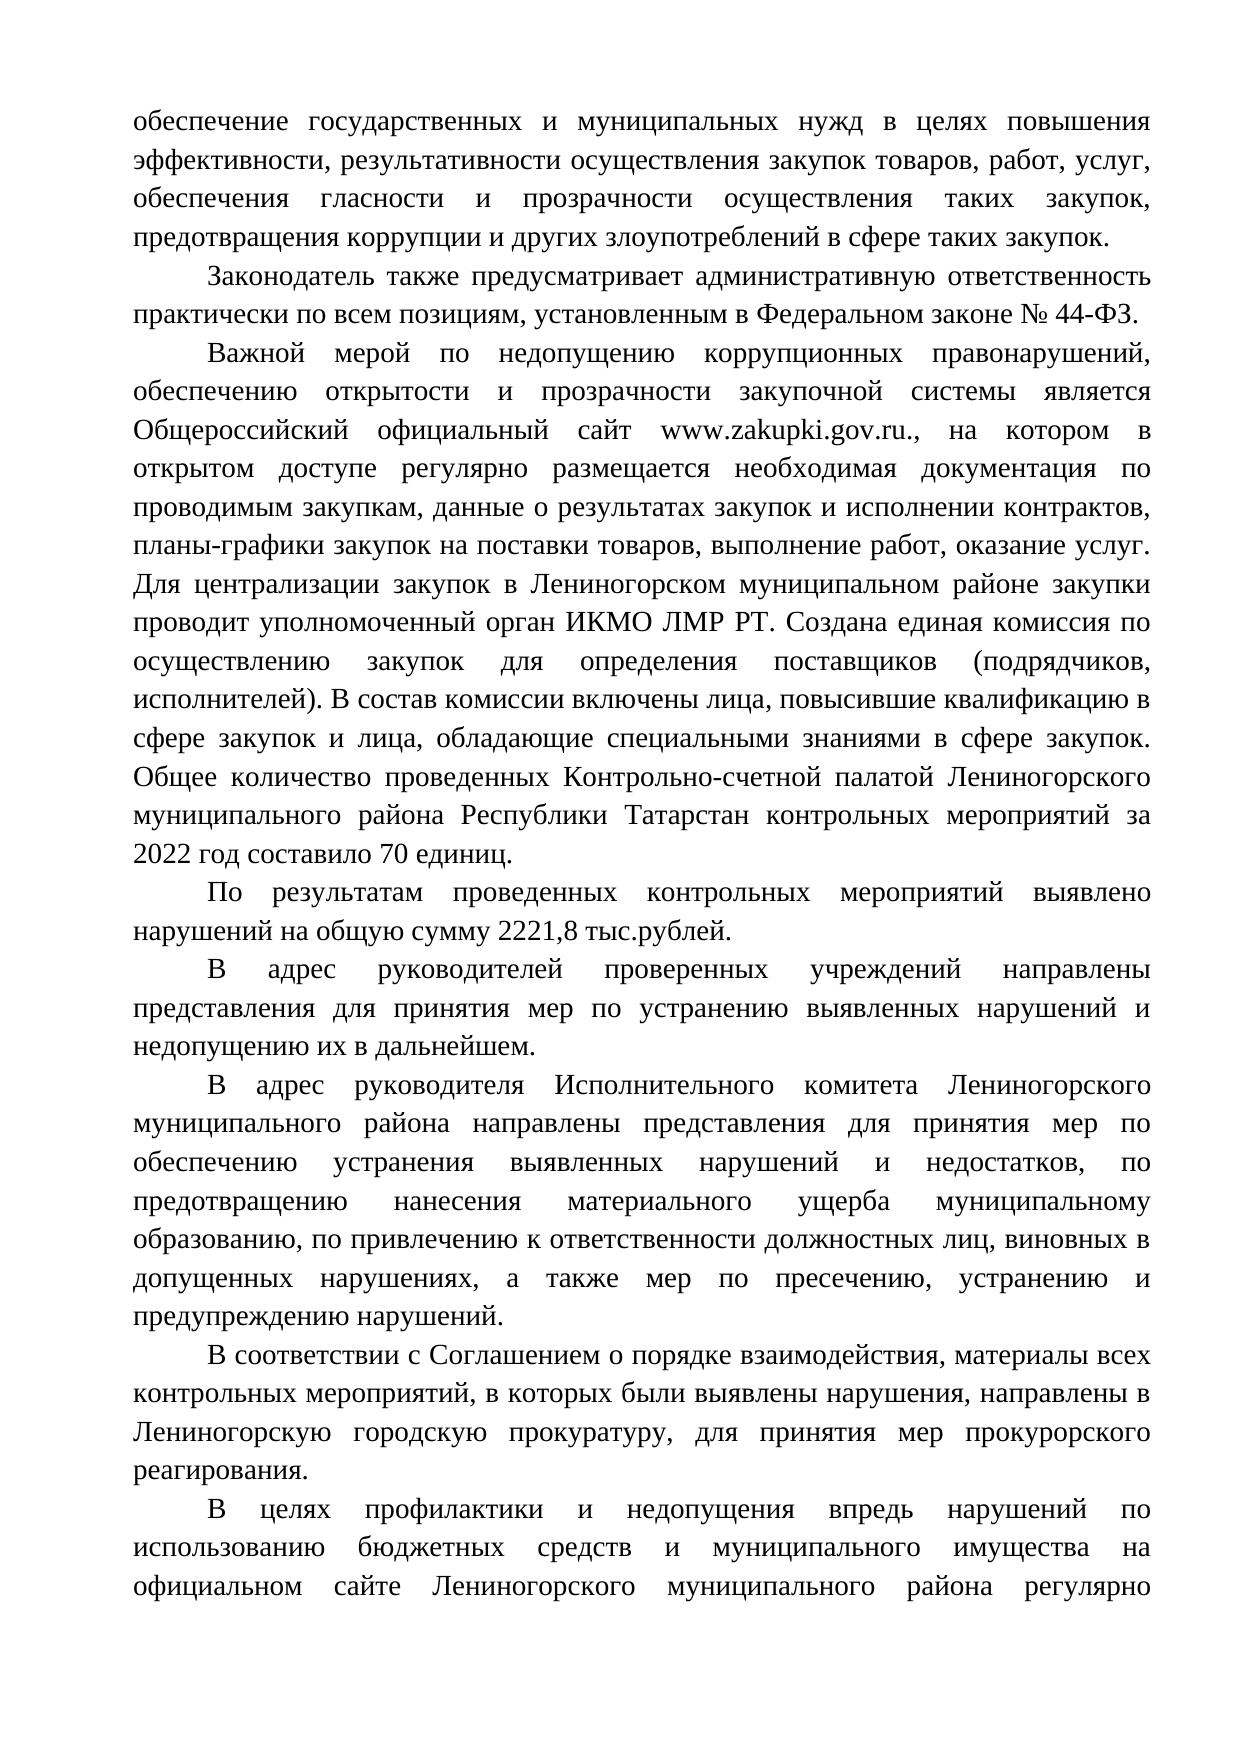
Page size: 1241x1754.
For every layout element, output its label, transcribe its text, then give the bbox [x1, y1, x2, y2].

text В соответствии с Соглашением о порядке взаимодействия, материалы всех контрольных мероприятий, в которых были выявлены нарушения, направлены в Лениногорскую городскую прокуратуру, для принятия мер прокурорского реагирования. [133, 1337, 1152, 1486]
text По результатам проведенных контрольных мероприятий выявлено нарушений на общую сумму 2221,8 тыс.рублей. [133, 874, 1152, 946]
text В адрес руководителей проверенных учреждений направлены представления для принятия мер по устранению выявленных нарушений и недопущению их в дальнейшем. [133, 951, 1152, 1062]
text В адрес руководителя Исполнительного комитета Лениногорского муниципального района направлены представления для принятия мер по обеспечению устранения выявленных нарушений и недостатков, по предотвращению нанесения материального ущерба муниципальному образованию, по привлечению к ответственности должностных лиц, виновных в допущенных нарушениях, а также мер по пресечению, устранению и предупреждению нарушений. [133, 1067, 1152, 1332]
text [133, 1491, 1152, 1602]
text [133, 103, 1152, 253]
text Законодатель также предусматривает административную ответственность практически по всем позициям, установленным в Федеральном законе № 44-ФЗ. [133, 258, 1152, 330]
text Важной мерой по недопущению коррупционных правонарушений, обеспечению открытости и прозрачности закупочной системы является Общероссийский официальный сайт www.zakupki.gov.ru., на котором в открытом доступе регулярно размещается необходимая документация по проводимым закупкам, данные о результатах закупок и исполнении контрактов, планы-графики закупок на поставки товаров, выполнение работ, оказание услуг. Для централизации закупок в Лениногорском муниципальном районе закупки проводит уполномоченный орган ИКМО ЛМР РТ. Создана единая комиссия по осуществлению закупок для определения поставщиков (подрядчиков, исполнителей). В состав комиссии включены лица, повысившие квалификацию в сфере закупок и лица, обладающие специальными знаниями в сфере закупок. Общее количество проведенных Контрольно-счетной палатой Лениногорского муниципального района Республики Татарстан контрольных мероприятий за 2022 год составило 70 единиц. [133, 335, 1152, 869]
